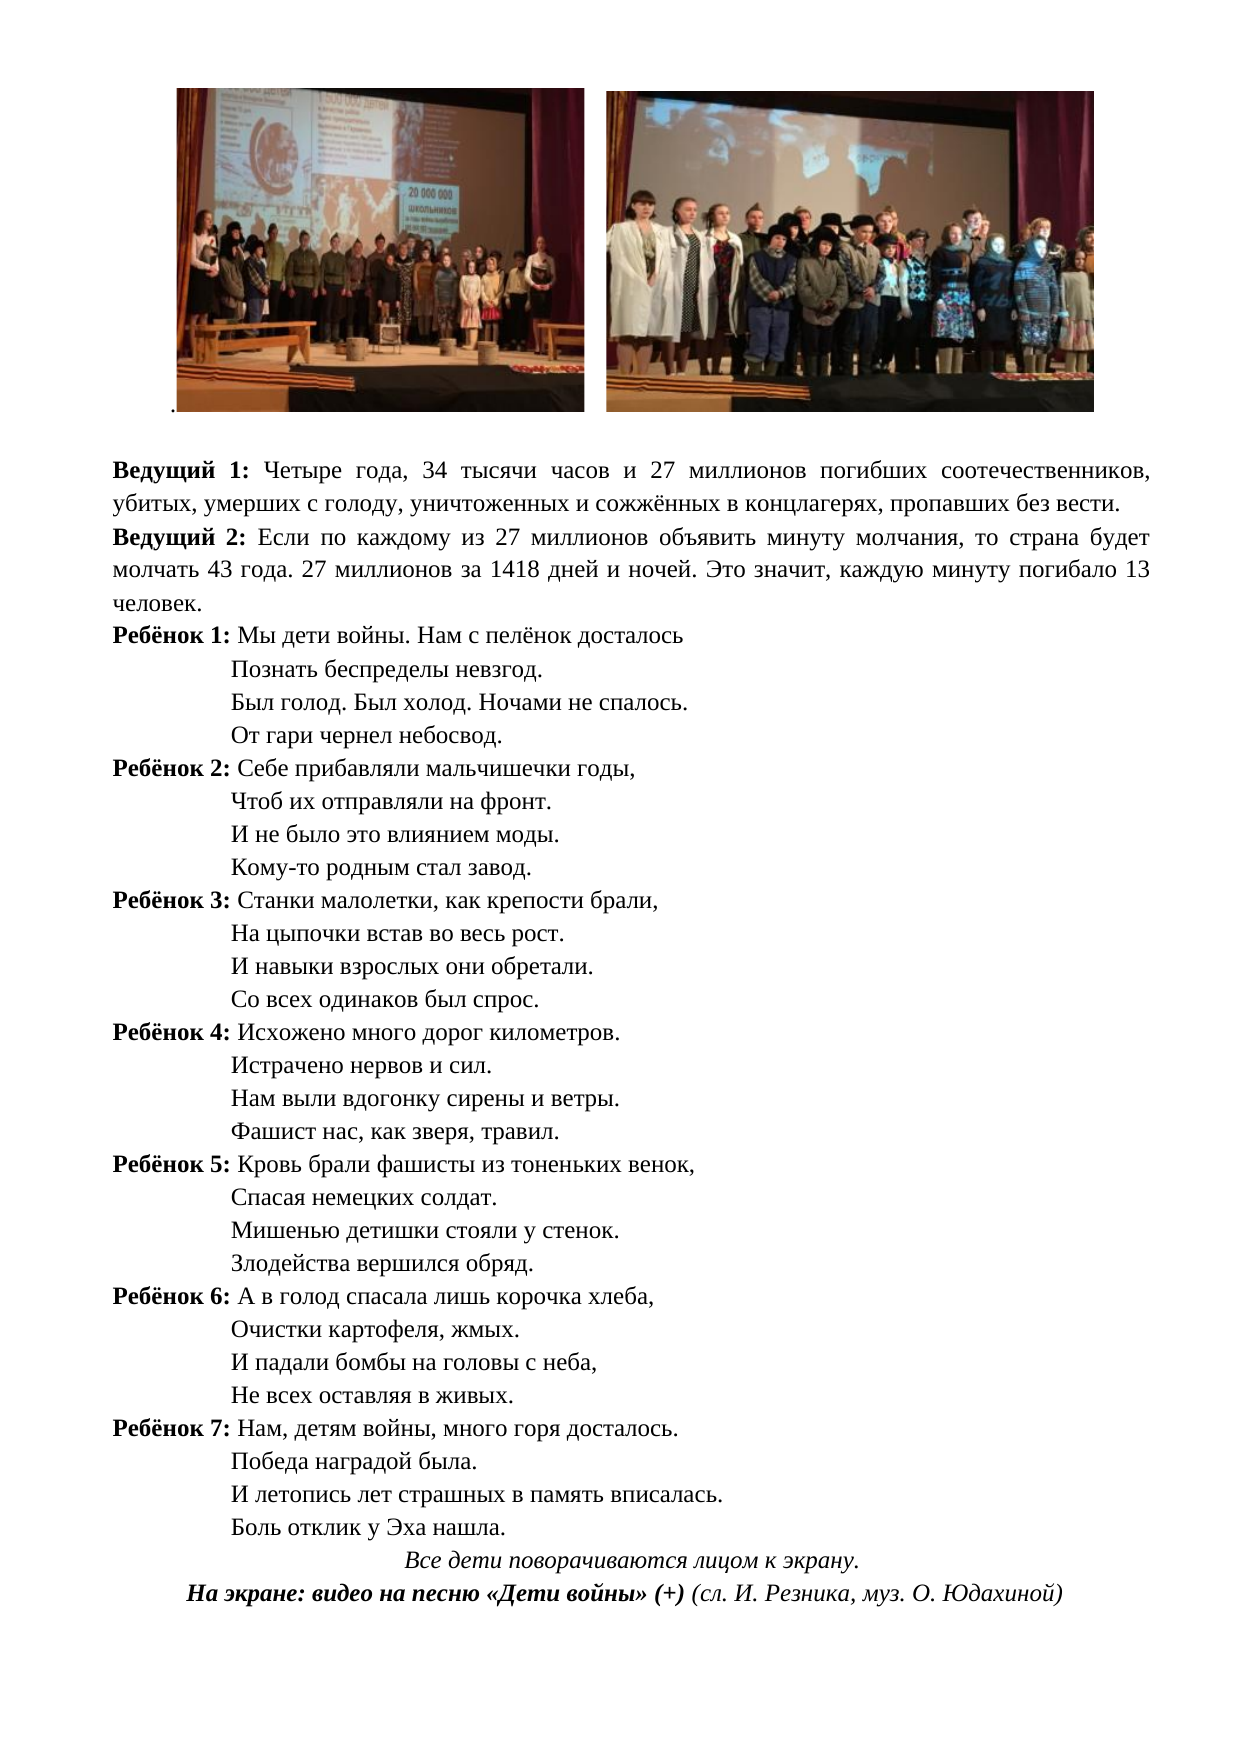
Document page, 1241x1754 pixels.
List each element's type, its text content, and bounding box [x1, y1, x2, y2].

text И падали бомбы на головы с неба, [112, 1347, 1152, 1376]
text Не всех оставляя в живых. [112, 1380, 1152, 1409]
text Был голод. Был холод. Ночами не спалось. [231, 687, 1152, 715]
text На экране: видео на песню «Дети войны» (+) (сл. И. Резника, муз. О. Юдахиной) [112, 1578, 1152, 1607]
text Спасая немецких солдат. [112, 1182, 1152, 1211]
text Боль отклик у Эха нашла. [112, 1512, 1152, 1541]
text Чтоб их отправляли на фронт. [231, 786, 1152, 814]
text Нам выли вдогонку сирены и ветры. [231, 1083, 1152, 1112]
text Ребёнок 3: Станки малолетки, как крепости брали, [112, 885, 1152, 913]
text И не было это влиянием моды. [231, 819, 1152, 847]
text И навыки взрослых они обретали. [231, 951, 1152, 979]
text От гари чернел небосвод. [150, 720, 1152, 748]
text Злодейства вершился обряд. [112, 1248, 1152, 1277]
text Ребёнок 4: Исхожено много дорог километров. [112, 1017, 1152, 1046]
text Ребёнок 6: А в голод спасала лишь корочка хлеба, [112, 1281, 1152, 1310]
text На цыпочки встав во весь рост. [231, 918, 1152, 947]
text Со всех одинаков был спрос. [231, 984, 1152, 1013]
text И летопись лет страшных в память вписалась. [112, 1479, 1152, 1508]
text Все дети поворачиваются лицом к экрану. [112, 1545, 1152, 1574]
text Познать беспределы невзгод. [150, 654, 1152, 682]
picture [176, 88, 585, 412]
text Ведущий 1: Четыре года, 34 тысячи часов и 27 миллионов погибших соотечественников, убитых, умерших с голоду, уничтоженных и сожжённых в концлагерях, пропавших без вести. [112, 456, 1152, 517]
text Победа наградой была. [112, 1446, 1152, 1475]
text Ребёнок 2: Себе прибавляли мальчишечки годы, [112, 753, 1152, 781]
text Истрачено нервов и сил. [231, 1050, 1152, 1079]
picture [606, 91, 1094, 412]
text Очистки картофеля, жмых. [112, 1314, 1152, 1343]
text Кому-то родным стал завод. [231, 852, 1152, 881]
text Ведущий 2: Если по каждому из 27 миллионов объявить минуту молчания, то страна будет молчать 43 года. 27 миллионов за 1418 дней и ночей. Это значит, каждую минуту погибало 13 человек. [112, 522, 1152, 616]
text Ребёнок 5: Кровь брали фашисты из тоненьких венок, [112, 1149, 1152, 1178]
text Фашист нас, как зверя, травил. [231, 1116, 1152, 1145]
text Ребёнок 7: Нам, детям войны, много горя досталось. [112, 1413, 1152, 1442]
text Ребёнок 1: Мы дети войны. Нам с пелёнок досталось [112, 621, 1152, 649]
text Мишенью детишки стояли у стенок. [112, 1215, 1152, 1244]
